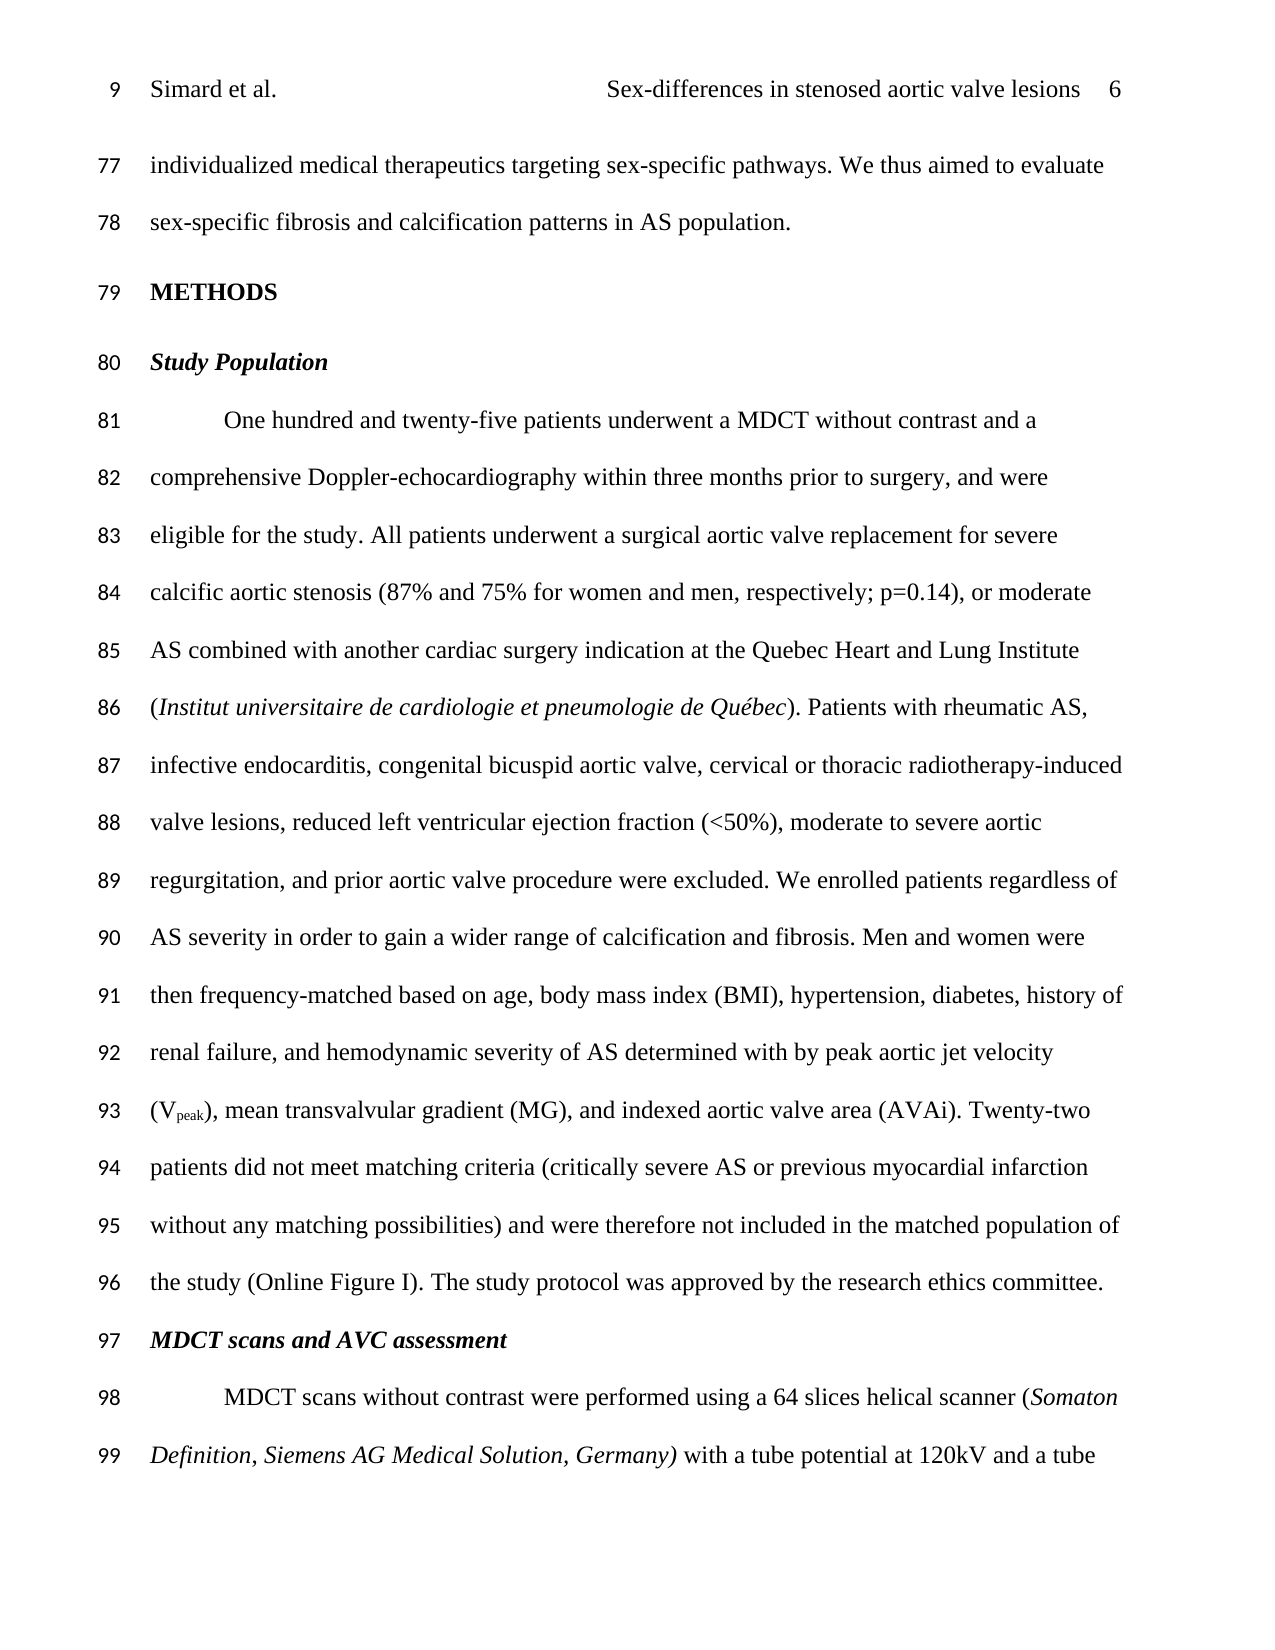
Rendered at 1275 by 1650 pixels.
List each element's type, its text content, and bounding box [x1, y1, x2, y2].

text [150, 1382, 1125, 1469]
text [150, 150, 1125, 236]
text Methods [150, 277, 1125, 306]
text One hundred and twenty-five patients underwent a MDCT without contrast and a comprehensive Doppler-echocardiography within three months prior to surgery, and were eligible for the study. All patients underwent a surgical aortic valve replacement for severe calcific aortic stenosis (87% and 75% for women and men, respectively; p=0.14), or moderate AS combined with another cardiac surgery indication at the Quebec Heart and Lung Institute (Institut universitaire de cardiologie et pneumologie de Québec). Patients with rheumatic AS, infective endocarditis, congenital bicuspid aortic valve, cervical or thoracic radiotherapy-induced valve lesions, reduced left ventricular ejection fraction (<50%), moderate to severe aortic regurgitation, and prior aortic valve procedure were excluded. We enrolled patients regardless of AS severity in order to gain a wider range of calcification and fibrosis. Men and women were then frequency-matched based on age, body mass index (BMI), hypertension, diabetes, history of renal failure, and hemodynamic severity of AS determined with by peak aortic jet velocity (Vpeak), mean transvalvular gradient (MG), and indexed aortic valve area (AVAi). Twenty-two patients did not meet matching criteria (critically severe AS or previous myocardial infarction without any matching possibilities) and were therefore not included in the matched population of the study (Online Figure I). The study protocol was approved by the research ethics committee. [150, 405, 1125, 1296]
text Study Population [150, 347, 1125, 376]
text MDCT scans and AVC assessment [150, 1325, 1125, 1354]
